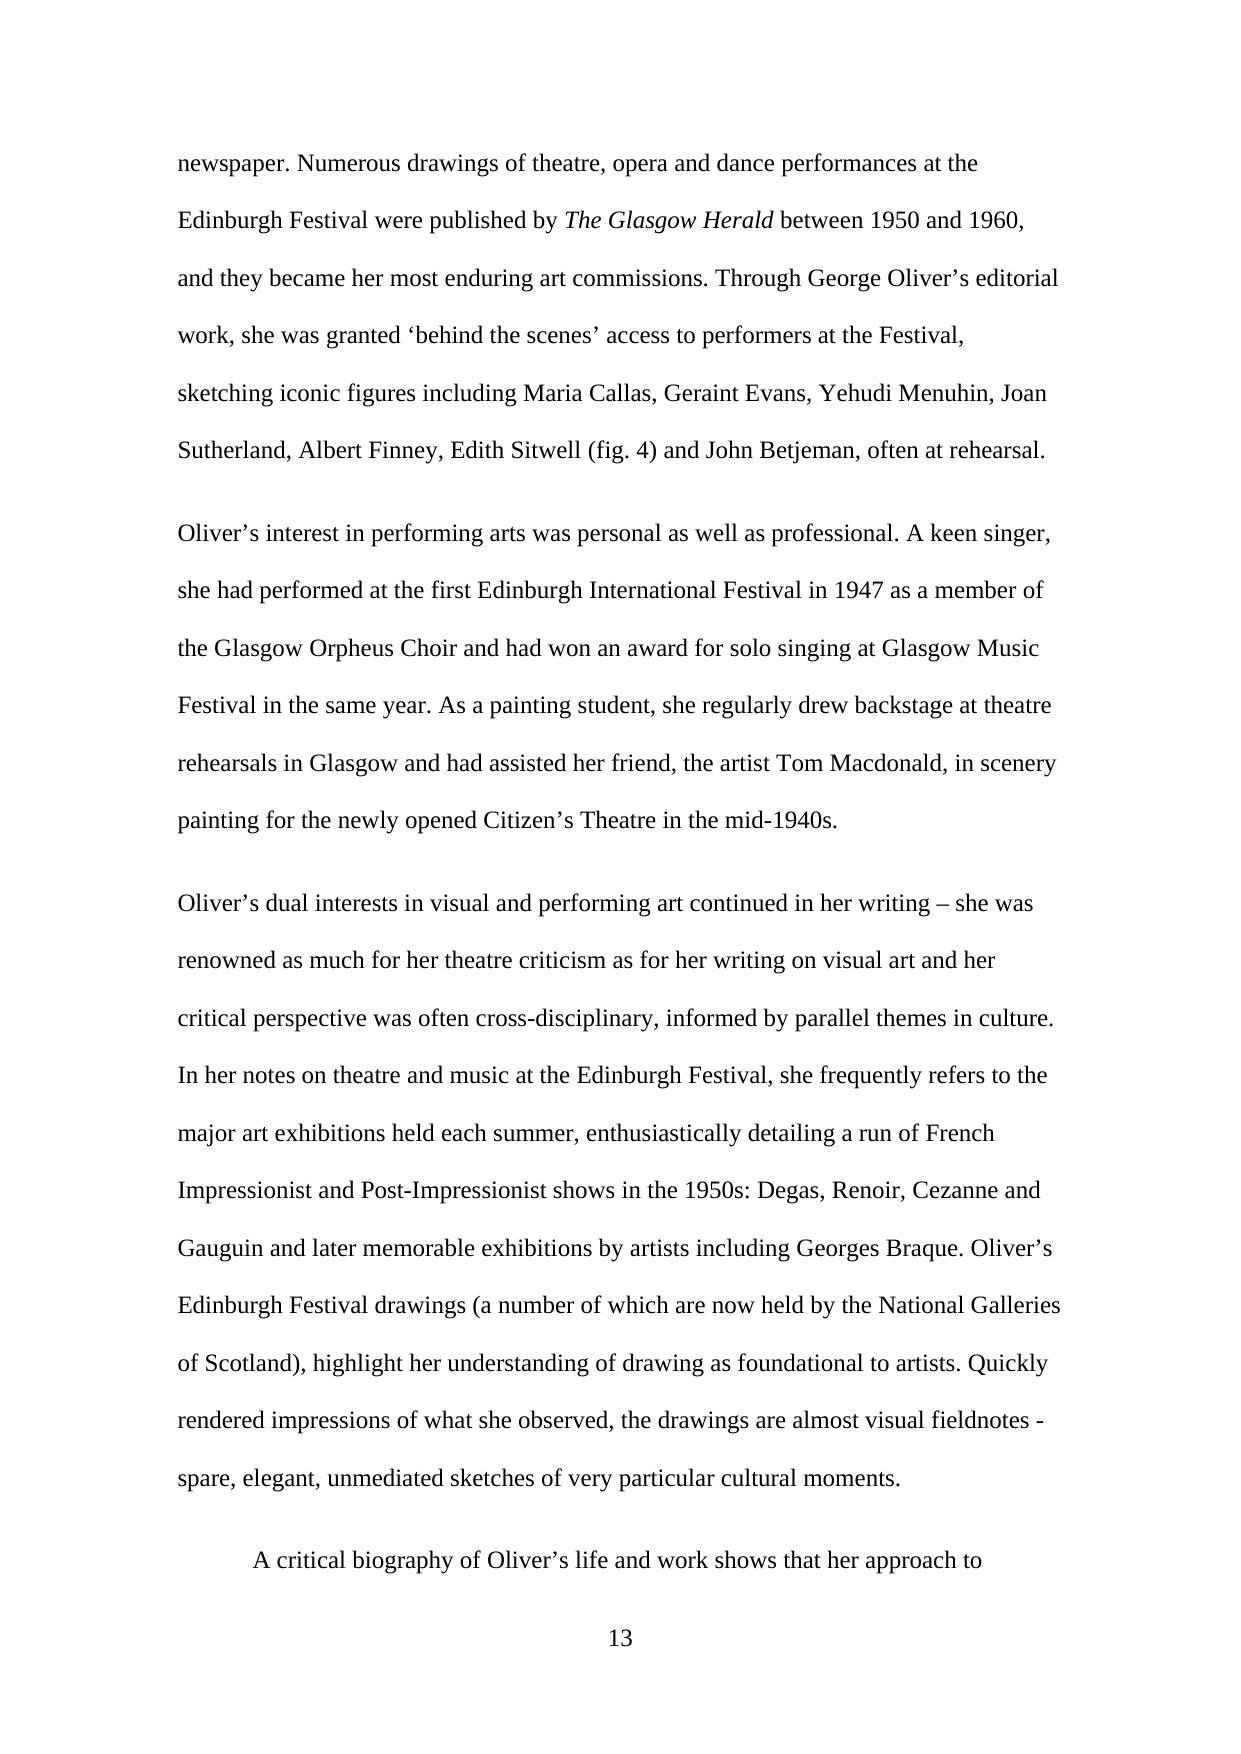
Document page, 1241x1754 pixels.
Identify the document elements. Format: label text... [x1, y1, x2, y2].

text Oliver’s interest in performing arts was personal as well as professional. A keen singer, she had performed at the first Edinburgh International Festival in 1947 as a member of the Glasgow Orpheus Choir and had won an award for solo singing at Glasgow Music Festival in the same year. As a painting student, she regularly drew backstage at theatre rehearsals in Glasgow and had assisted her friend, the artist Tom Macdonald, in scenery painting for the newly opened Citizen’s Theatre in the mid-1940s. [177, 518, 1063, 834]
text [177, 148, 1063, 464]
text Oliver’s dual interests in visual and performing art continued in her writing – she was renowned as much for her theatre criticism as for her writing on visual art and her critical perspective was often cross-disciplinary, informed by parallel themes in culture. In her notes on theatre and music at the Edinburgh Festival, she frequently refers to the major art exhibitions held each summer, enthusiastically detailing a run of French Impressionist and Post-Impressionist shows in the 1950s: Degas, Renoir, Cezanne and Gauguin and later memorable exhibitions by artists including Georges Braque. Oliver’s Edinburgh Festival drawings (a number of which are now held by the National Galleries of Scotland), highlight her understanding of drawing as foundational to artists. Quickly rendered impressions of what she observed, the drawings are almost visual fieldnotes - spare, elegant, unmediated sketches of very particular cultural moments. [177, 888, 1063, 1491]
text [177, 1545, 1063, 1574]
